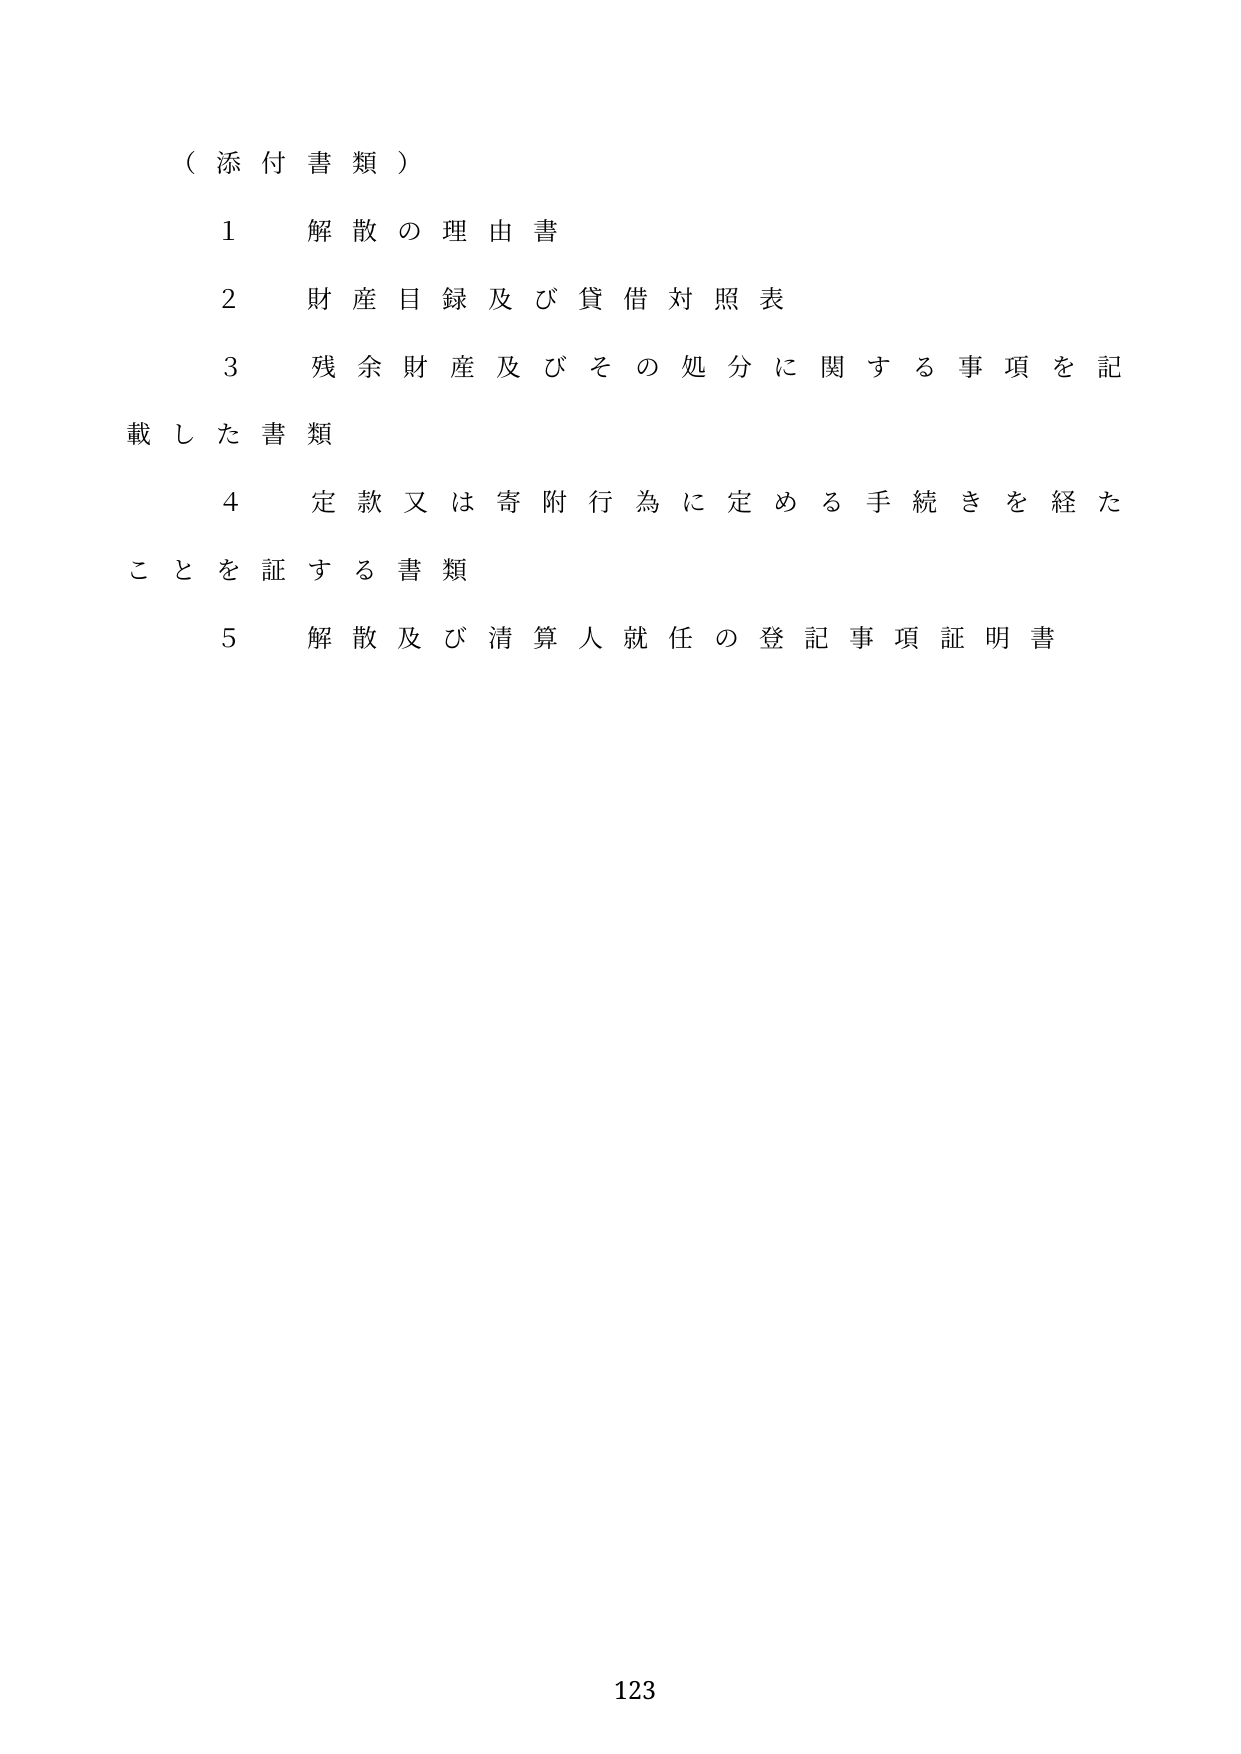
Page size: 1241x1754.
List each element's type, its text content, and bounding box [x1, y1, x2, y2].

text ４ 定款又は寄附行為に定める手続きを経たことを証する書類 [126, 467, 1143, 603]
text １ 解散の理由書 [126, 196, 1143, 263]
text ３ 残余財産及びその処分に関する事項を記載した書類 [126, 331, 1143, 467]
text ５ 解散及び清算人就任の登記事項証明書 [126, 603, 1143, 671]
text ２ 財産目録及び貸借対照表 [126, 263, 1143, 331]
text （添付書類） [126, 128, 1143, 196]
